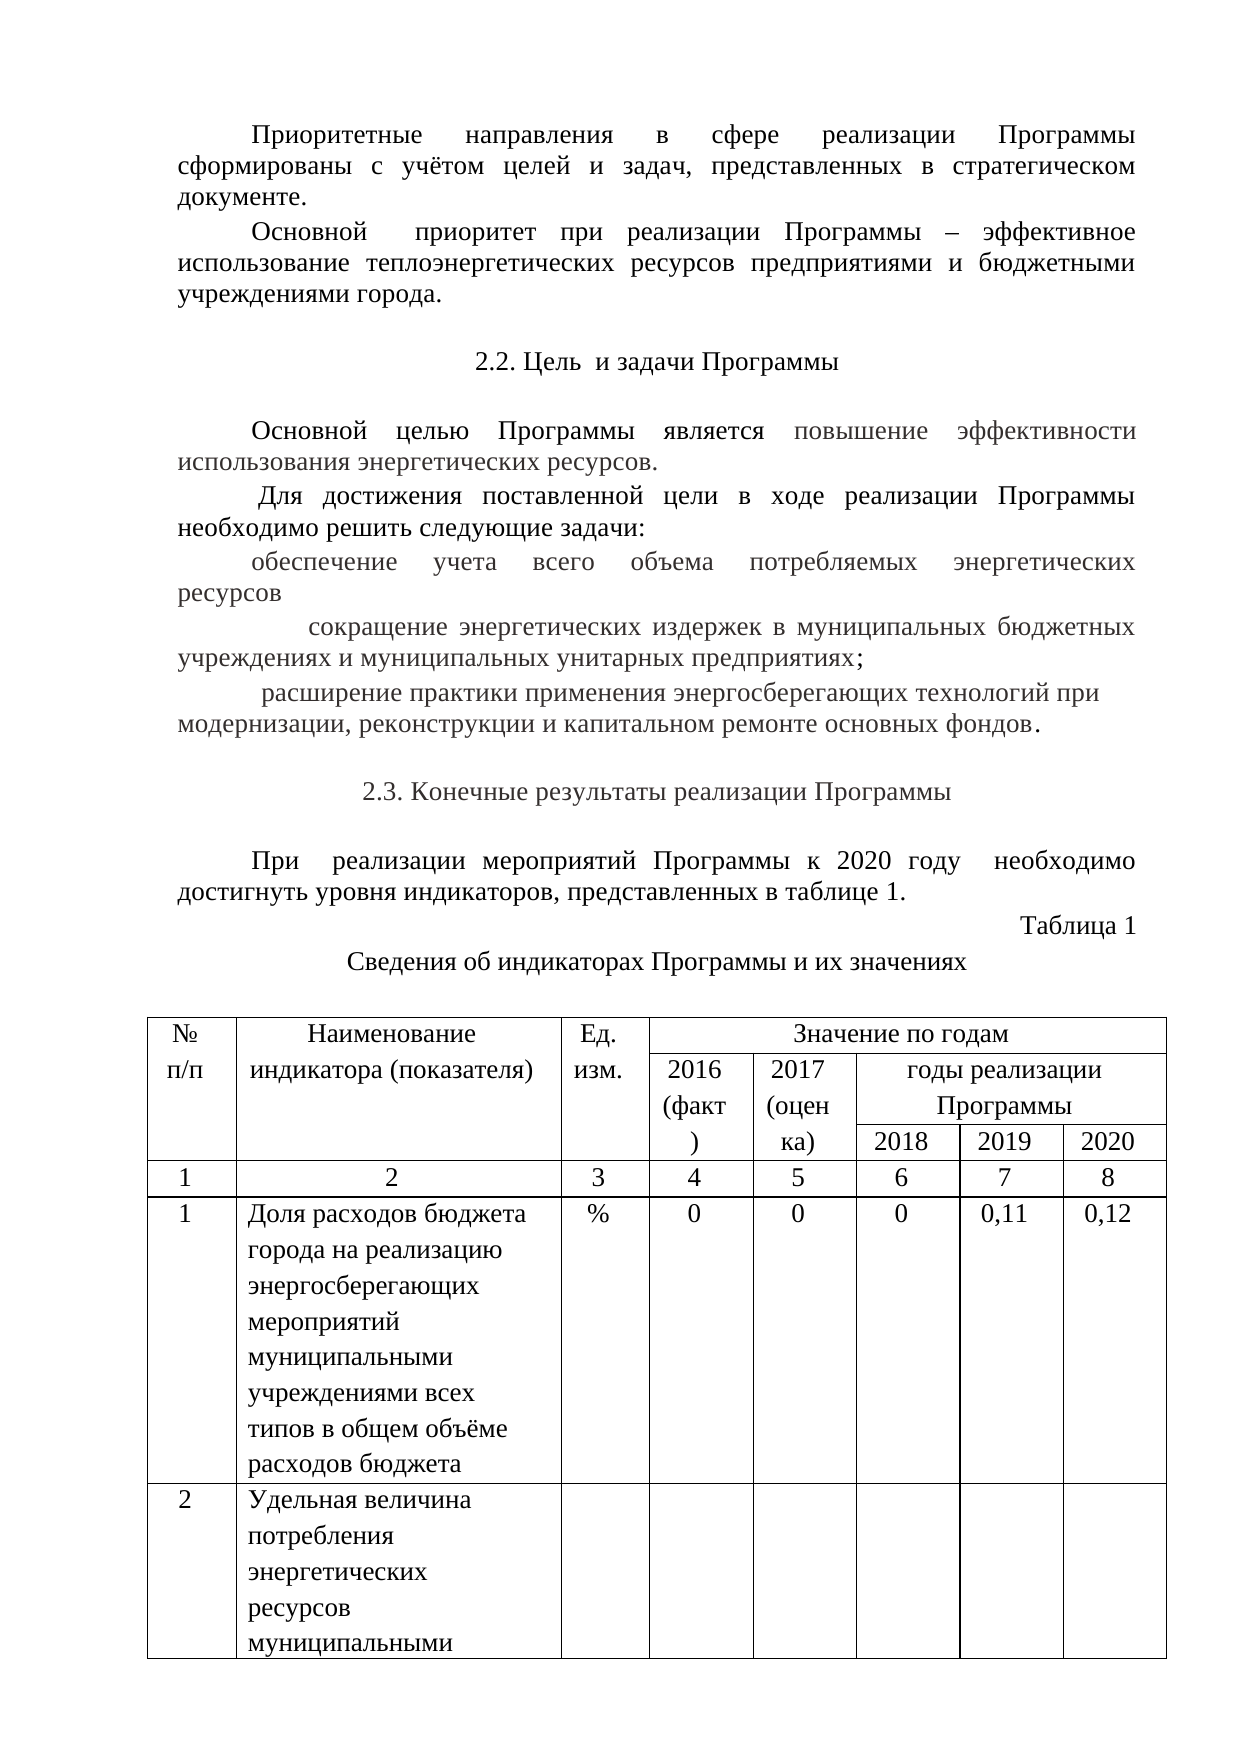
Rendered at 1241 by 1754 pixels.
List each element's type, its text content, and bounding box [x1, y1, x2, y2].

table_cell 2016 (факт) [650, 1054, 753, 1160]
table_cell 2019 [961, 1125, 1063, 1160]
table_header Значение по годам [650, 1018, 1166, 1053]
table_cell 3 [562, 1161, 649, 1196]
table_cell [961, 1484, 1063, 1658]
table_cell 2 [148, 1484, 236, 1658]
table_cell [562, 1484, 649, 1658]
table_cell % [562, 1198, 649, 1483]
table_cell [754, 1484, 856, 1658]
table_cell 1 [148, 1161, 236, 1196]
text Основной целью Программы является повышение эффективности использования энергетических ресурсов. [177, 414, 1137, 476]
table_cell годы реализации Программы [857, 1054, 1166, 1124]
table_cell 0,11 [961, 1198, 1063, 1483]
text Таблица 1 [177, 909, 1137, 941]
text 2.2. Цель и задачи Программы [177, 346, 1137, 377]
text Для достижения поставленной цели в ходе реализации Программы необходимо решить следующие задачи: [177, 479, 1137, 542]
text Приоритетные направления в сфере реализации Программы сформированы с учётом целей и задач, представленных в стратегическом документе. [177, 118, 1137, 212]
table_cell 0 [857, 1198, 959, 1483]
table_cell [650, 1484, 753, 1658]
table_header Наименование индикатора (показателя) [237, 1018, 561, 1160]
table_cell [237, 1484, 561, 1658]
table_cell 6 [857, 1161, 959, 1196]
table_cell 2 [237, 1161, 561, 1196]
table_cell 2018 [857, 1125, 959, 1160]
text обеспечение учета всего объема потребляемых энергетических ресурсов [177, 545, 1137, 607]
text 2.3. Конечные результаты реализации Программы [177, 775, 1137, 807]
text сокращение энергетических издержек в муниципальных бюджетных учреждениях и муниципальных унитарных предприятиях; [177, 610, 1137, 673]
table_cell [857, 1484, 959, 1658]
text расширение практики применения энергосберегающих технологий при модернизации, реконструкции и капитальном ремонте основных фондов. [177, 676, 1137, 738]
table_cell 5 [754, 1161, 856, 1196]
table_cell 0 [650, 1198, 753, 1483]
table_cell 4 [650, 1161, 753, 1196]
table_cell 0 [754, 1198, 856, 1483]
table_cell 7 [961, 1161, 1063, 1196]
table_cell 0,12 [1064, 1198, 1166, 1483]
table_cell [1064, 1484, 1166, 1658]
table_header № п/п [148, 1018, 236, 1160]
table_cell 2020 [1064, 1125, 1166, 1160]
table_cell Доля расходов бюджета города на реализацию энергосберегающих мероприятий муниципальными учреждениями всех типов в общем объёме расходов бюджета [237, 1198, 561, 1483]
text Сведения об индикаторах Программы и их значениях [177, 945, 1137, 976]
text Основной приоритет при реализации Программы – эффективное использование теплоэнергетических ресурсов предприятиями и бюджетными учреждениями города. [177, 215, 1137, 308]
text При реализации мероприятий Программы к 2020 году необходимо достигнуть уровня индикаторов, представленных в таблице 1. [177, 844, 1137, 906]
table_header Ед. изм. [562, 1018, 649, 1160]
table_cell 2017 (оценка) [754, 1054, 856, 1160]
table_cell 8 [1064, 1161, 1166, 1196]
table_cell 1 [148, 1198, 236, 1483]
